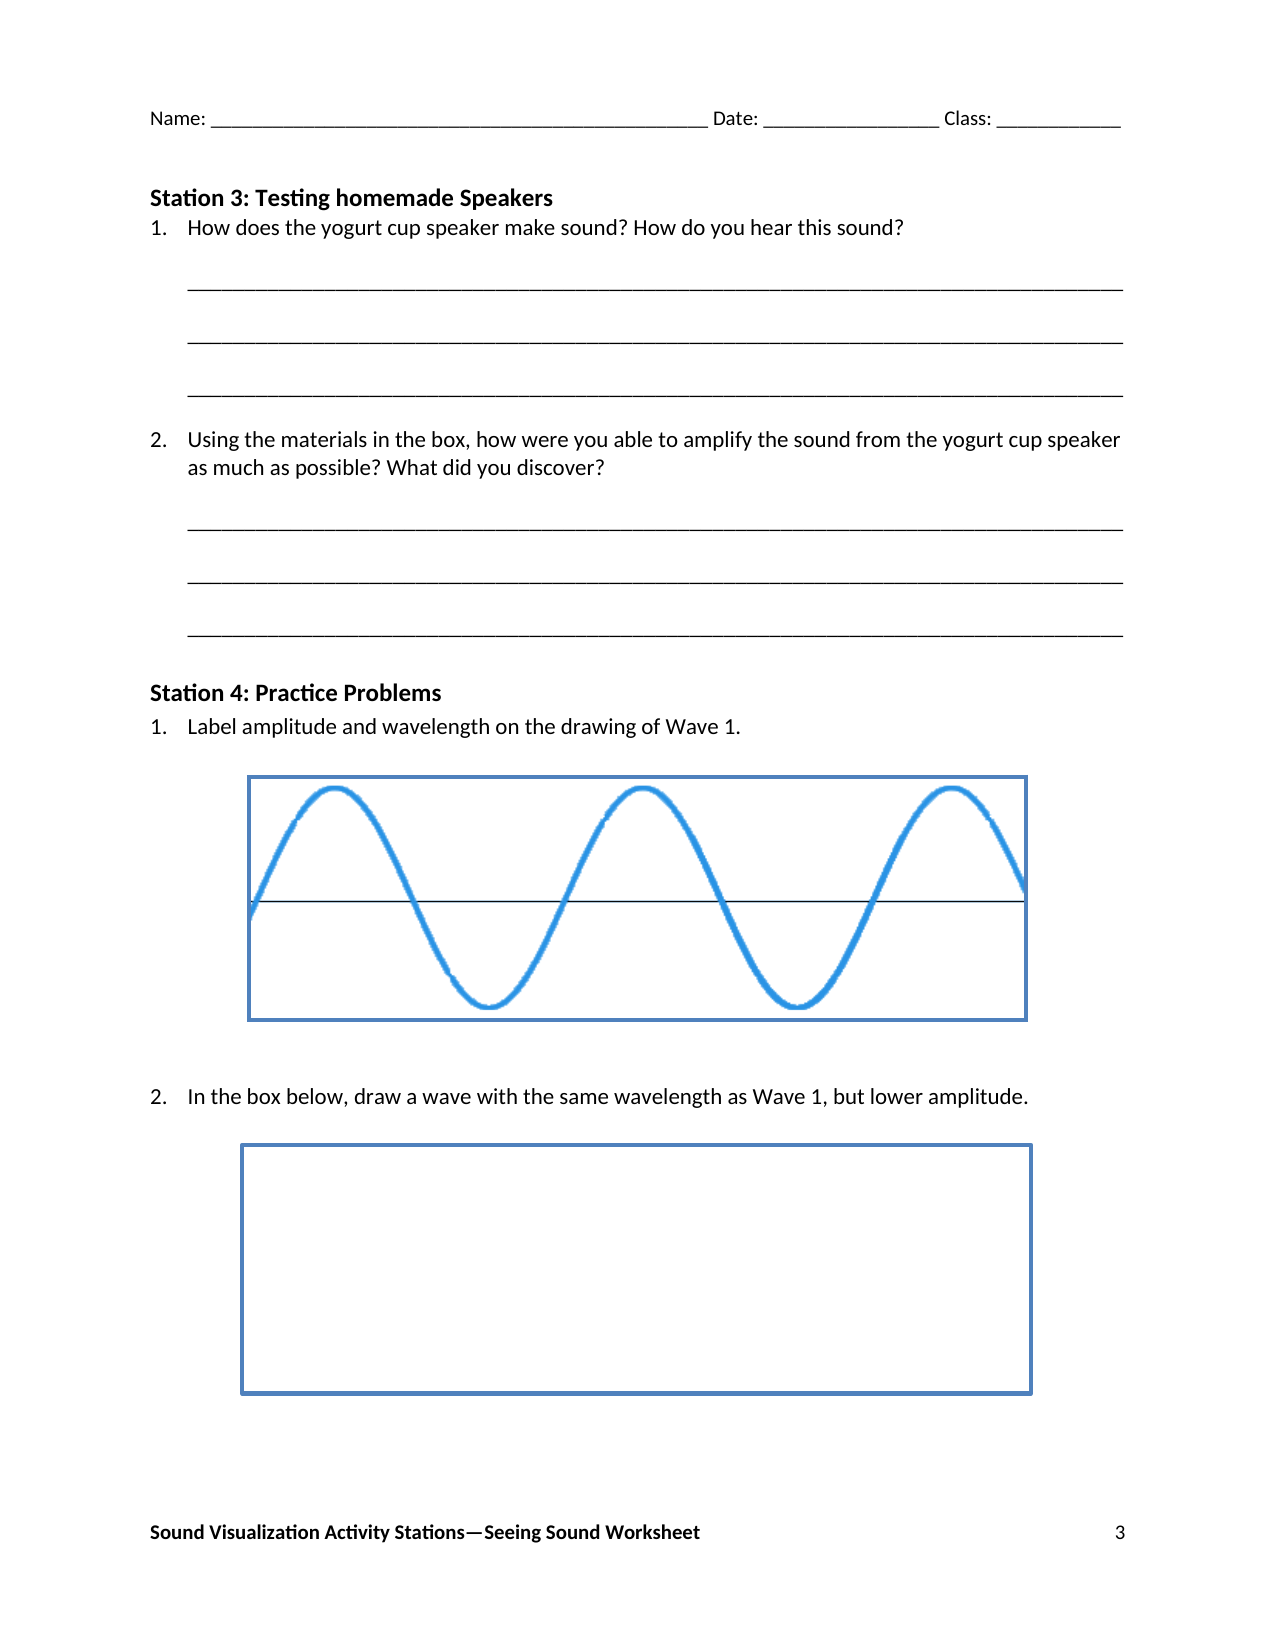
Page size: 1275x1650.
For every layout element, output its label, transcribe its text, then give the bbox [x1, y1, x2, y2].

text Station 4: Practice Problems [150, 677, 1125, 708]
list Label amplitude and wavelength on the drawing of Wave 1. [150, 712, 1125, 740]
list How does the yogurt cup speaker make sound? How do you hear this sound? [150, 213, 1125, 241]
text Station 3: Testing homemade Speakers [150, 182, 1125, 213]
picture [251, 779, 1024, 1018]
list Using the materials in the box, how were you able to amplify the sound from the yogurt cup speaker as much as possible? What did you discover? [150, 425, 1125, 481]
list In the box below, draw a wave with the same wavelength as Wave 1, but lower amplitude. [150, 1082, 1125, 1110]
